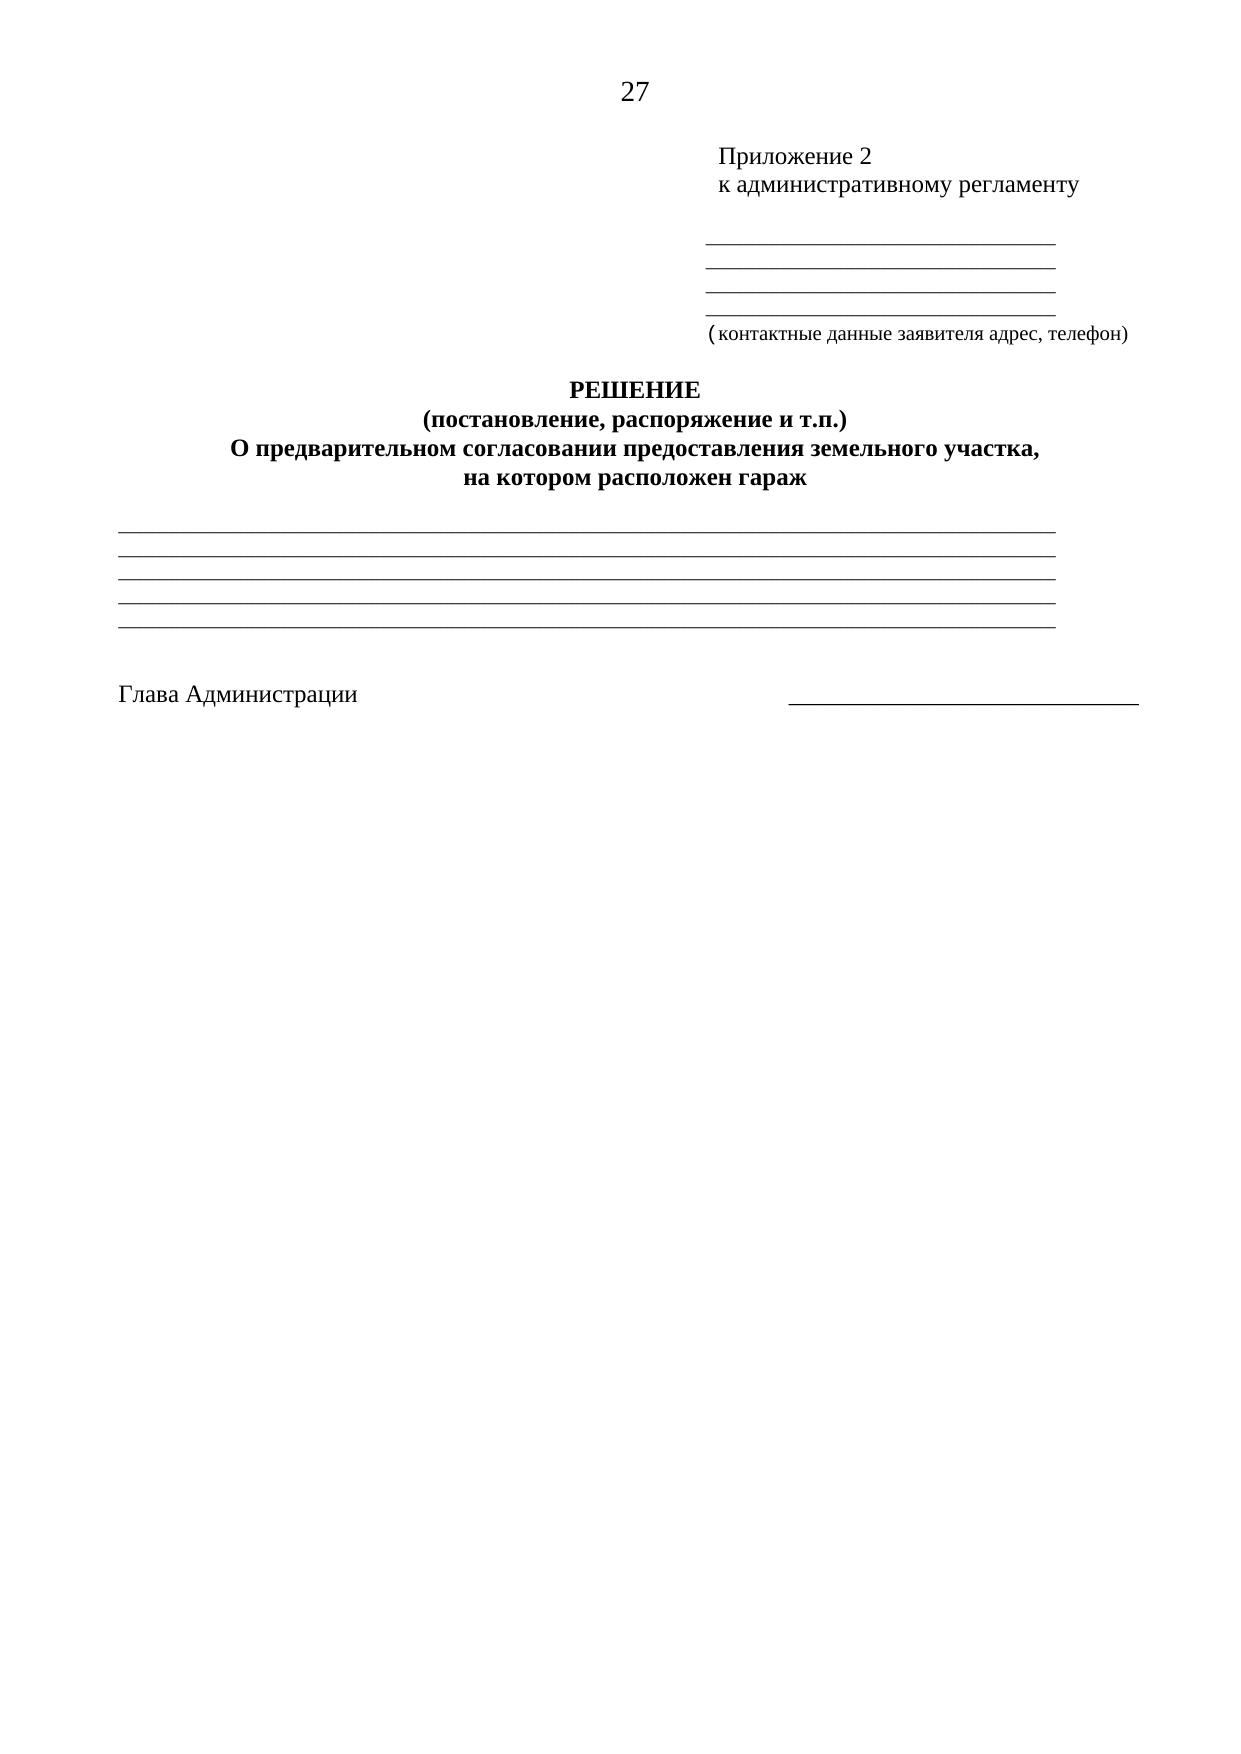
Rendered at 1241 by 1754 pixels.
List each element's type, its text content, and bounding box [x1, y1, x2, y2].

text ___________________________________________________________________________ [118, 514, 1152, 538]
text ____________________________ [118, 297, 1152, 321]
text ___________________________________________________________________________ [118, 585, 1152, 609]
text Глава Администрации ____________________________ [118, 679, 1152, 708]
text ____________________________ [118, 274, 1152, 297]
text Приложение 2 [718, 141, 1152, 169]
text на котором расположен гараж [118, 462, 1152, 490]
text ____________________________ [118, 226, 1152, 250]
text (постановление, распоряжение и т.п.) [118, 404, 1152, 433]
text ____________________________ [118, 250, 1152, 274]
text ___________________________________________________________________________ [118, 609, 1152, 632]
text (контактные данные заявителя адрес, телефон) [118, 321, 1152, 347]
text РЕШЕНИЕ [118, 375, 1152, 404]
text О предварительном согласовании предоставления земельного участка, [118, 433, 1152, 462]
text ___________________________________________________________________________ [118, 561, 1152, 585]
text ___________________________________________________________________________ [118, 538, 1152, 561]
text к административному регламенту [718, 169, 1152, 198]
